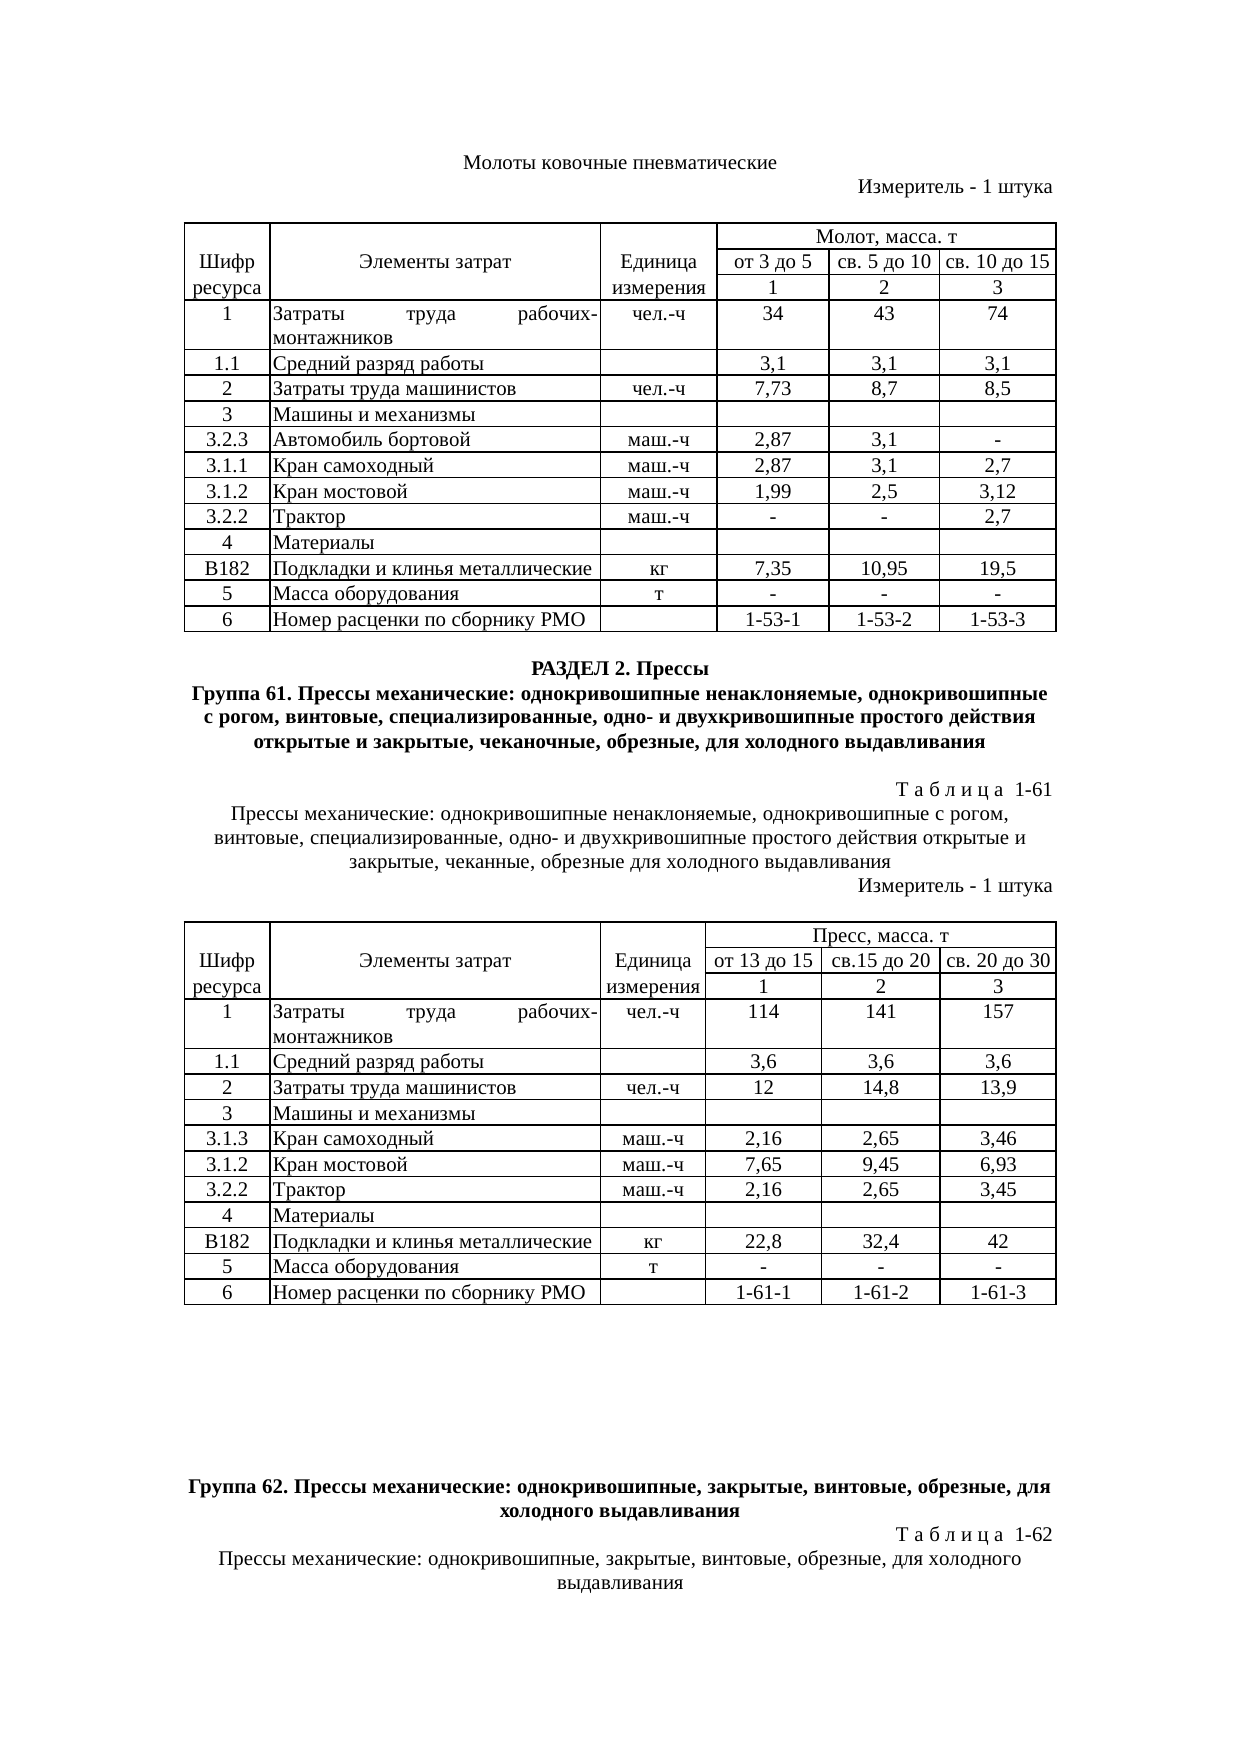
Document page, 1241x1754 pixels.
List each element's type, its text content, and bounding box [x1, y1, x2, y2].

table_cell 1-53-3 [940, 607, 1055, 631]
table_cell 43 [830, 301, 939, 349]
table_cell 141 [822, 1000, 939, 1047]
table_cell 1.1 [185, 1049, 269, 1073]
table_cell 3,1 [830, 350, 939, 374]
table_cell 2,5 [830, 478, 939, 502]
table_cell [271, 972, 600, 998]
text Т а б л и ц а 1-62 [187, 1522, 1053, 1546]
table_cell Трактор [271, 1177, 600, 1201]
table_cell 3.1.3 [185, 1126, 269, 1150]
table_cell 6 [185, 1280, 269, 1304]
table_cell 2,7 [940, 453, 1055, 477]
table_cell 1 [706, 974, 821, 998]
table_cell [822, 1203, 939, 1227]
table_cell Номер расценки по сборнику РМО [271, 607, 600, 631]
table_header [271, 923, 600, 947]
table_cell [718, 530, 828, 554]
table_cell 3 [185, 1100, 269, 1124]
table_cell Затраты труда машинистов [271, 376, 600, 400]
table_cell 13,9 [941, 1075, 1055, 1099]
table_cell Машины и механизмы [271, 1100, 600, 1124]
table_cell [601, 607, 716, 631]
table_cell от 13 до 15 [706, 948, 821, 972]
table_cell т [601, 1254, 705, 1278]
table_cell [940, 530, 1055, 554]
table_cell 2,7 [940, 504, 1055, 528]
table_cell чел.-ч [601, 1000, 705, 1047]
table_cell 3,1 [940, 350, 1055, 374]
table_cell 2 [185, 376, 269, 400]
table_cell 2,16 [706, 1177, 821, 1201]
table_cell [830, 530, 939, 554]
table_cell [940, 402, 1055, 426]
table_cell 5 [185, 1254, 269, 1278]
table_cell 34 [718, 301, 828, 349]
table_cell 1 [185, 1000, 269, 1047]
subtitle Группа 62. Прессы механические: однокривошипные, закрытые, винтовые, обрезные, для холодного выдавливания [187, 1474, 1053, 1522]
table_cell 22,8 [706, 1228, 821, 1252]
table_header Молот, масса. т [718, 224, 1055, 248]
table_cell 1 [718, 275, 828, 299]
table_cell - [940, 427, 1055, 451]
table_cell - [706, 1254, 821, 1278]
table_cell чел.-ч [601, 301, 716, 349]
table_cell 2,87 [718, 427, 828, 451]
table_cell 3,46 [941, 1126, 1055, 1150]
table_cell ресурса [185, 972, 269, 998]
table_cell 1.1 [185, 350, 269, 374]
table_cell 42 [941, 1228, 1055, 1252]
table_cell чел.-ч [601, 376, 716, 400]
text Молоты ковочные пневматические [187, 150, 1053, 174]
table_cell 3 [185, 402, 269, 426]
table_cell 3.2.3 [185, 427, 269, 451]
table_cell [271, 274, 600, 299]
table_header [601, 224, 716, 248]
table_cell кг [601, 555, 716, 579]
table_cell [706, 1203, 821, 1227]
table_cell [718, 402, 828, 426]
table_cell Затраты труда рабочих-монтажников [271, 1000, 600, 1047]
table_cell кг [601, 1228, 705, 1252]
table_cell - [941, 1254, 1055, 1278]
table_cell 1-61-1 [706, 1280, 821, 1304]
table_cell В182 [185, 1228, 269, 1252]
table_cell 4 [185, 1203, 269, 1227]
table_cell [601, 1280, 705, 1304]
table_cell Масса оборудования [271, 581, 600, 605]
table_cell 3,6 [822, 1049, 939, 1073]
table_cell Материалы [271, 1203, 600, 1227]
table_cell 1 [185, 301, 269, 349]
table_cell измерения [601, 972, 705, 998]
text Прессы механические: однокривошипные ненаклоняемые, однокривошипные с рогом, винтовые, специализированные, одно- и двухкривошипные простого действия открытые и закрытые, чеканные, обрезные для холодного выдавливания [187, 801, 1053, 873]
table_cell 1,99 [718, 478, 828, 502]
table_cell 157 [941, 1000, 1055, 1047]
table_cell - [822, 1254, 939, 1278]
table_cell 2,16 [706, 1126, 821, 1150]
table_cell ресурса [185, 274, 269, 299]
table_cell Автомобиль бортовой [271, 427, 600, 451]
table_cell 2,65 [822, 1177, 939, 1201]
subtitle РАЗДЕЛ 2. Прессы [187, 656, 1053, 680]
table_cell 3,6 [941, 1049, 1055, 1073]
table_cell 2 [822, 974, 939, 998]
table_cell маш.-ч [601, 504, 716, 528]
table_cell Машины и механизмы [271, 402, 600, 426]
table_cell Шифр [185, 248, 269, 273]
table_cell 1-61-3 [941, 1280, 1055, 1304]
table_header [271, 224, 600, 248]
subtitle Группа 61. Прессы механические: однокривошипные ненаклоняемые, однокривошипные с рогом, винтовые, специализированные, одно- и двухкривошипные простого действия открытые и закрытые, чеканочные, обрезные, для холодного выдавливания [187, 680, 1053, 752]
text Измеритель - 1 штука [187, 873, 1053, 897]
table_cell 32,4 [822, 1228, 939, 1252]
table_cell 5 [185, 581, 269, 605]
table_cell 3,45 [941, 1177, 1055, 1201]
table_cell Кран самоходный [271, 453, 600, 477]
table_cell [941, 1100, 1055, 1124]
table_cell Затраты труда рабочих-монтажников [271, 301, 600, 349]
table_cell Средний разряд работы [271, 350, 600, 374]
table_cell 3 [940, 275, 1055, 299]
table_cell 1-53-2 [830, 607, 939, 631]
table_cell 7,73 [718, 376, 828, 400]
table_cell [601, 530, 716, 554]
table_cell Кран самоходный [271, 1126, 600, 1150]
table_cell 8,7 [830, 376, 939, 400]
table_cell св. 5 до 10 [830, 250, 939, 273]
table_cell 1-61-2 [822, 1280, 939, 1304]
table_cell Кран мостовой [271, 1152, 600, 1176]
table_cell 19,5 [940, 555, 1055, 579]
table_cell [601, 1100, 705, 1124]
table_cell 7,65 [706, 1152, 821, 1176]
table_cell измерения [601, 274, 716, 299]
table_cell 8,5 [940, 376, 1055, 400]
table_cell маш.-ч [601, 1152, 705, 1176]
table_cell св. 10 до 15 [940, 250, 1055, 273]
table_header Пресс, масса. т [706, 923, 1055, 947]
table_cell Единица [601, 947, 705, 972]
table_cell 3,1 [830, 453, 939, 477]
table_cell 3,1 [830, 427, 939, 451]
table_cell 10,95 [830, 555, 939, 579]
table_cell Затраты труда машинистов [271, 1075, 600, 1099]
table_cell от 3 до 5 [718, 250, 828, 273]
table_cell В182 [185, 555, 269, 579]
table_cell Средний разряд работы [271, 1049, 600, 1073]
table_cell [601, 1049, 705, 1073]
table_cell - [718, 504, 828, 528]
table_cell 3.1.2 [185, 478, 269, 502]
table_cell Подкладки и клинья металлические [271, 555, 600, 579]
table_cell 2 [830, 275, 939, 299]
table_cell 12 [706, 1075, 821, 1099]
table_cell маш.-ч [601, 453, 716, 477]
table_cell Трактор [271, 504, 600, 528]
table_cell 3.2.2 [185, 1177, 269, 1201]
table_cell 2 [185, 1075, 269, 1099]
table_cell маш.-ч [601, 427, 716, 451]
table_cell маш.-ч [601, 1126, 705, 1150]
table_cell 6,93 [941, 1152, 1055, 1176]
table_cell 3.1.1 [185, 453, 269, 477]
table_cell 74 [940, 301, 1055, 349]
table_cell маш.-ч [601, 478, 716, 502]
table_cell т [601, 581, 716, 605]
table_cell - [940, 581, 1055, 605]
table_cell [601, 350, 716, 374]
table_cell [706, 1100, 821, 1124]
table_cell [601, 402, 716, 426]
text Измеритель - 1 штука [187, 174, 1053, 198]
table_header [185, 224, 269, 248]
table_cell Единица [601, 248, 716, 273]
table_header [601, 923, 705, 947]
table_cell [601, 1203, 705, 1227]
table_cell Материалы [271, 530, 600, 554]
table_cell [941, 1203, 1055, 1227]
table_cell [822, 1100, 939, 1124]
table_cell Масса оборудования [271, 1254, 600, 1278]
table_cell 3,12 [940, 478, 1055, 502]
table_cell Шифр [185, 947, 269, 972]
table_cell - [830, 581, 939, 605]
text Т а б л и ц а 1-61 [187, 777, 1053, 801]
table_cell [830, 402, 939, 426]
table_cell 3,1 [718, 350, 828, 374]
table_cell св.15 до 20 [822, 948, 939, 972]
table_cell Подкладки и клинья металлические [271, 1228, 600, 1252]
table_cell 4 [185, 530, 269, 554]
table_cell св. 20 до 30 [941, 948, 1055, 972]
table_cell 7,35 [718, 555, 828, 579]
table_cell Кран мостовой [271, 478, 600, 502]
table_cell Элементы затрат [271, 248, 600, 273]
table_header [185, 923, 269, 947]
table_cell 6 [185, 607, 269, 631]
table_cell Элементы затрат [271, 947, 600, 972]
text Прессы механические: однокривошипные, закрытые, винтовые, обрезные, для холодного выдавливания [187, 1546, 1053, 1594]
table_cell 3,6 [706, 1049, 821, 1073]
table_cell 1-53-1 [718, 607, 828, 631]
table_cell 9,45 [822, 1152, 939, 1176]
table_cell 3.1.2 [185, 1152, 269, 1176]
table_cell 3.2.2 [185, 504, 269, 528]
table_cell - [830, 504, 939, 528]
table_cell 14,8 [822, 1075, 939, 1099]
table_cell 2,65 [822, 1126, 939, 1150]
table_cell маш.-ч [601, 1177, 705, 1201]
table_cell Номер расценки по сборнику РМО [271, 1280, 600, 1304]
table_cell - [718, 581, 828, 605]
table_cell 3 [941, 974, 1055, 998]
table_cell 2,87 [718, 453, 828, 477]
table_cell чел.-ч [601, 1075, 705, 1099]
table_cell 114 [706, 1000, 821, 1047]
